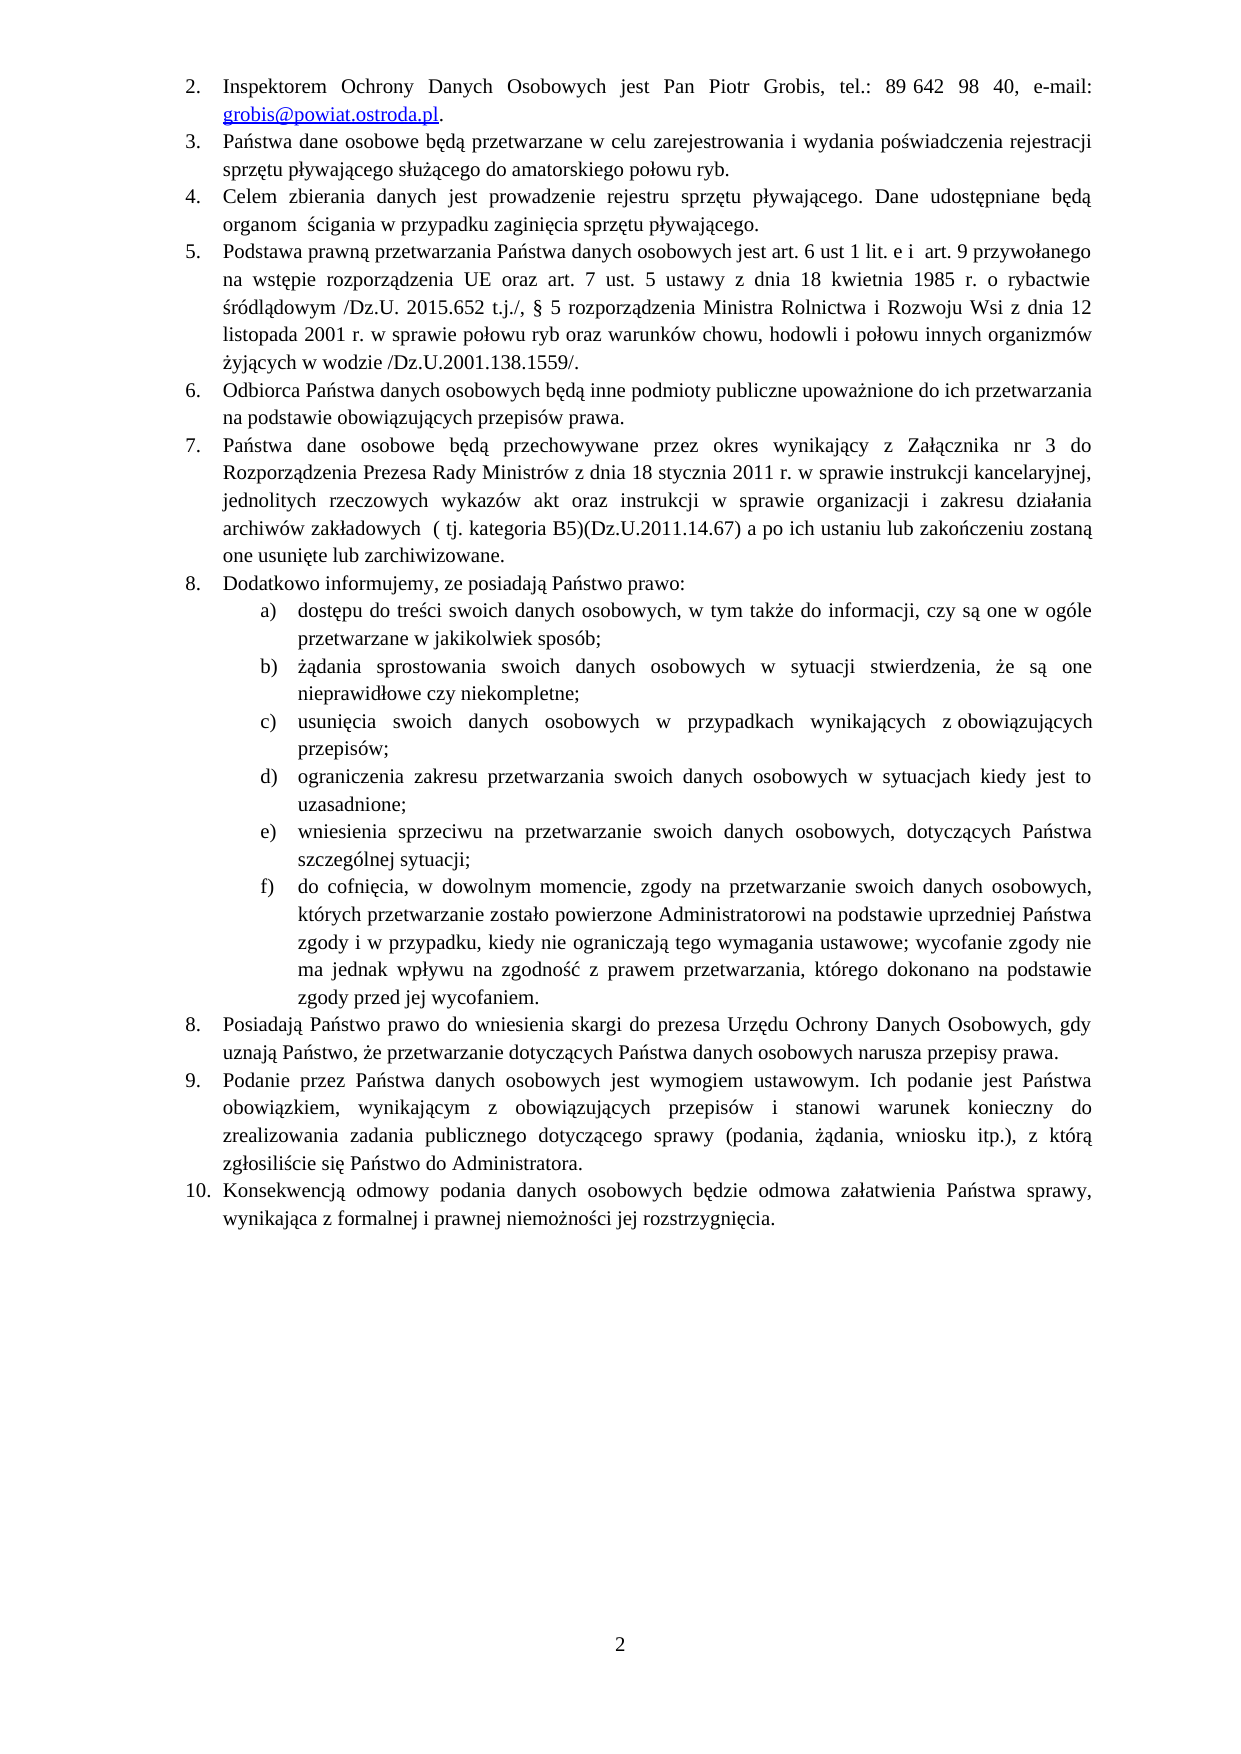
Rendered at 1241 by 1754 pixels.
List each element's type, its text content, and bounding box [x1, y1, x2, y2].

list ograniczenia zakresu przetwarzania swoich danych osobowych w sytuacjach kiedy jest to uzasadnione; [260, 764, 1093, 816]
list Konsekwencją odmowy podania danych osobowych będzie odmowa załatwienia Państwa sprawy, wynikająca z formalnej i prawnej niemożności jej rozstrzygnięcia. [185, 1178, 1093, 1230]
list Inspektorem Ochrony Danych Osobowych jest Pan Piotr Grobis, tel.: 89 642 98 40, e-mail: grobis@powiat.ostroda.pl. [185, 74, 1093, 126]
list dostępu do treści swoich danych osobowych, w tym także do informacji, czy są one w ogóle przetwarzane w jakikolwiek sposób; [260, 598, 1093, 650]
list Celem zbierania danych jest prowadzenie rejestru sprzętu pływającego. Dane udostępniane będą organom ścigania w przypadku zaginięcia sprzętu pływającego. [185, 184, 1093, 236]
list Odbiorca Państwa danych osobowych będą inne podmioty publiczne upoważnione do ich przetwarzania na podstawie obowiązujących przepisów prawa. [185, 377, 1093, 429]
list Państwa dane osobowe będą przechowywane przez okres wynikający z Załącznika nr 3 do Rozporządzenia Prezesa Rady Ministrów z dnia 18 stycznia 2011 r. w sprawie instrukcji kancelaryjnej, jednolitych rzeczowych wykazów akt oraz instrukcji w sprawie organizacji i zakresu działania archiwów zakładowych ( tj. kategoria B5)(Dz.U.2011.14.67) a po ich ustaniu lub zakończeniu zostaną one usunięte lub zarchiwizowane. [185, 433, 1093, 567]
list żądania sprostowania swoich danych osobowych w sytuacji stwierdzenia, że są one nieprawidłowe czy niekompletne; [260, 653, 1093, 705]
list Dodatkowo informujemy, ze posiadają Państwo prawo: [185, 571, 1093, 595]
list usunięcia swoich danych osobowych w przypadkach wynikających z obowiązujących przepisów; [260, 709, 1093, 760]
list Państwa dane osobowe będą przetwarzane w celu zarejestrowania i wydania poświadczenia rejestracji sprzętu pływającego służącego do amatorskiego połowu ryb. [185, 129, 1093, 181]
list Podstawa prawną przetwarzania Państwa danych osobowych jest art. 6 ust 1 lit. e i art. 9 przywołanego na wstępie rozporządzenia UE oraz art. 7 ust. 5 ustawy z dnia 18 kwietnia 1985 r. o rybactwie śródlądowym /Dz.U. 2015.652 t.j./, § 5 rozporządzenia Ministra Rolnictwa i Rozwoju Wsi z dnia 12 listopada 2001 r. w sprawie połowu ryb oraz warunków chowu, hodowli i połowu innych organizmów żyjących w wodzie /Dz.U.2001.138.1559/. [185, 239, 1093, 374]
list wniesienia sprzeciwu na przetwarzanie swoich danych osobowych, dotyczących Państwa szczególnej sytuacji; [260, 819, 1093, 871]
list do cofnięcia, w dowolnym momencie, zgody na przetwarzanie swoich danych osobowych, których przetwarzanie zostało powierzone Administratorowi na podstawie uprzedniej Państwa zgody i w przypadku, kiedy nie ograniczają tego wymagania ustawowe; wycofanie zgody nie ma jednak wpływu na zgodność z prawem przetwarzania, którego dokonano na podstawie zgody przed jej wycofaniem. [260, 874, 1093, 1009]
list Posiadają Państwo prawo do wniesienia skargi do prezesa Urzędu Ochrony Danych Osobowych, gdy uznają Państwo, że przetwarzanie dotyczących Państwa danych osobowych narusza przepisy prawa. [185, 1012, 1093, 1064]
list Podanie przez Państwa danych osobowych jest wymogiem ustawowym. Ich podanie jest Państwa obowiązkiem, wynikającym z obowiązujących przepisów i stanowi warunek konieczny do zrealizowania zadania publicznego dotyczącego sprawy (podania, żądania, wniosku itp.), z którą zgłosiliście się Państwo do Administratora. [185, 1068, 1093, 1174]
